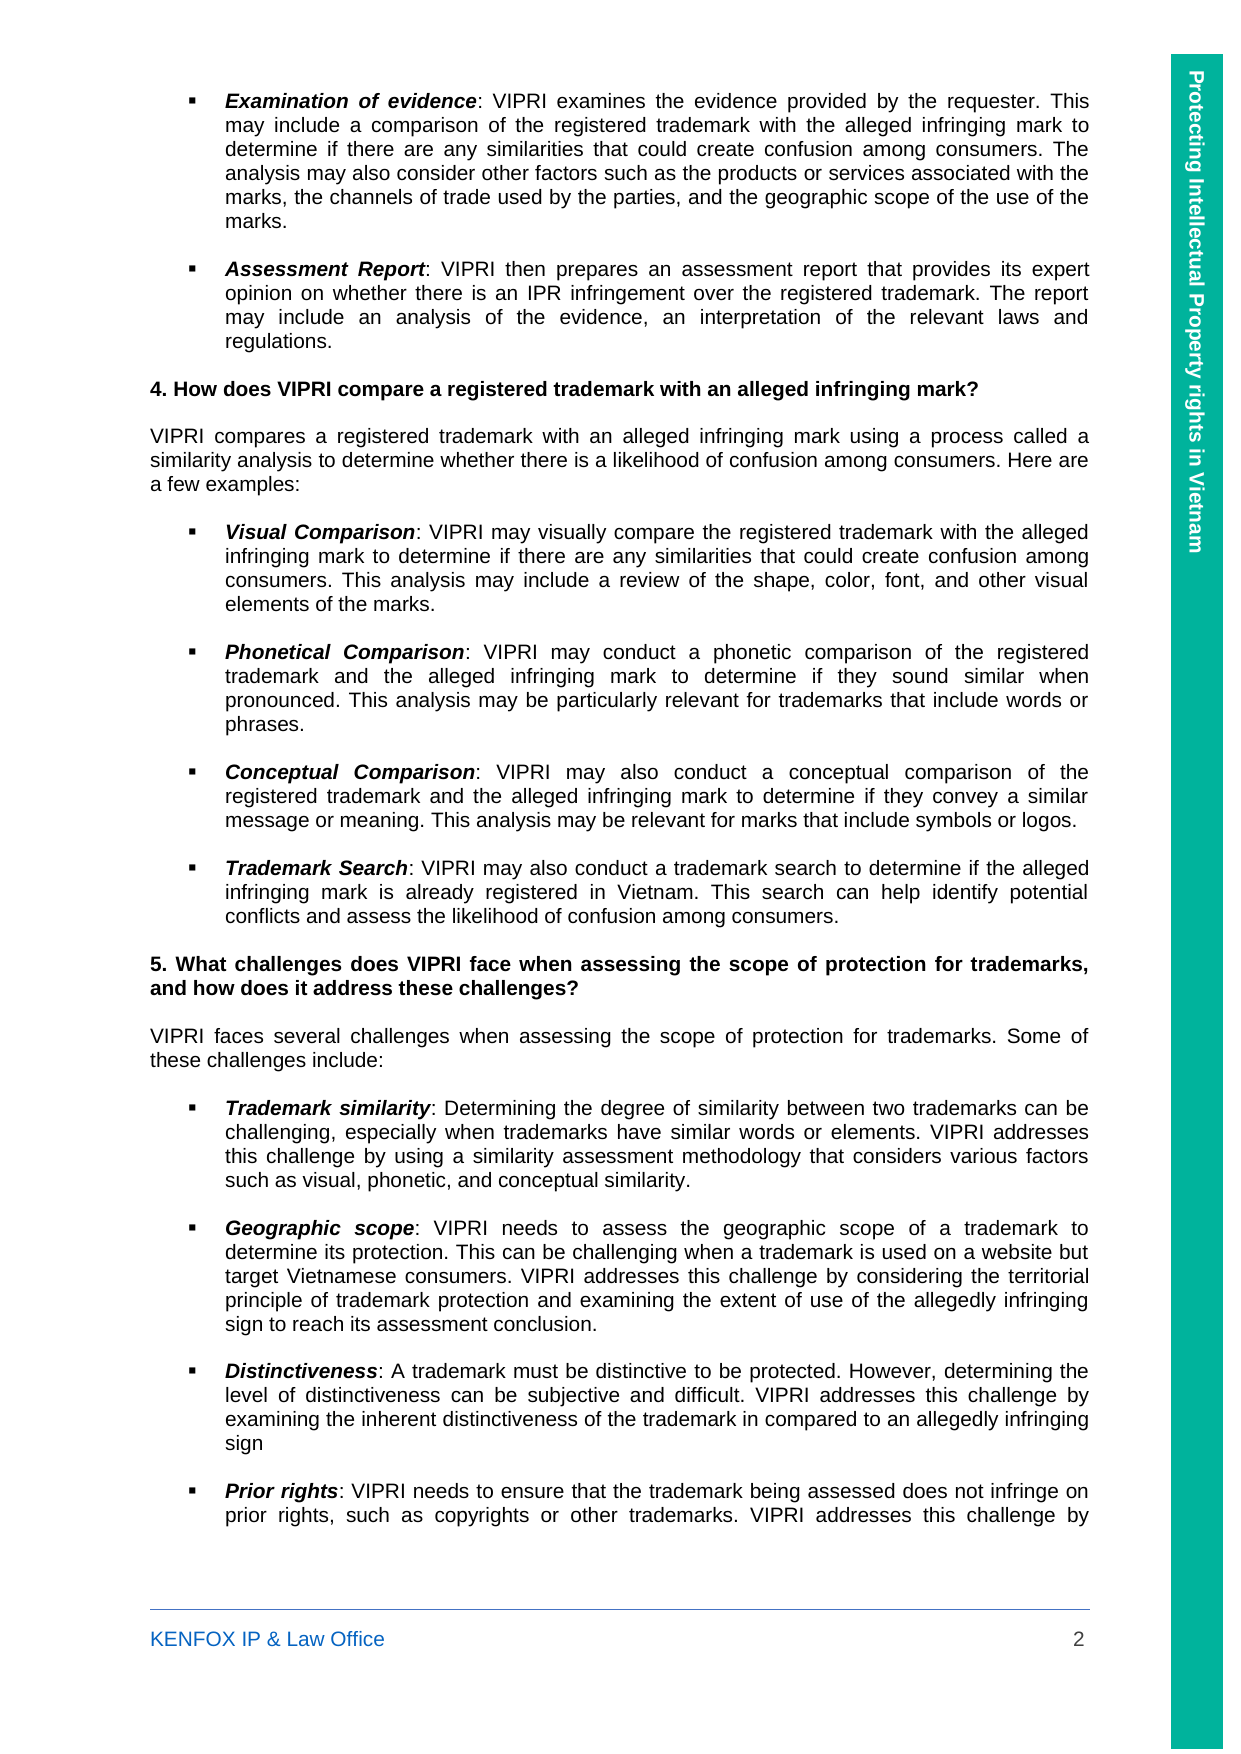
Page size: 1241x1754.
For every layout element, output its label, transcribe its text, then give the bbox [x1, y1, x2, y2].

list Distinctiveness: A trademark must be distinctive to be protected. However, determining the level of distinctiveness can be subjective and difficult. VIPRI addresses this challenge by examining the inherent distinctiveness of the trademark in compared to an allegedly infringing sign [187, 1359, 1090, 1455]
list Phonetical Comparison: VIPRI may conduct a phonetic comparison of the registered trademark and the alleged infringing mark to determine if they sound similar when pronounced. This analysis may be particularly relevant for trademarks that include words or phrases. [187, 640, 1090, 736]
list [187, 1479, 1090, 1527]
list Examination of evidence: VIPRI examines the evidence provided by the requester. This may include a comparison of the registered trademark with the alleged infringing mark to determine if there are any similarities that could create confusion among consumers. The analysis may also consider other factors such as the products or services associated with the marks, the channels of trade used by the parties, and the geographic scope of the use of the marks. [187, 89, 1090, 232]
text 5. What challenges does VIPRI face when assessing the scope of protection for trademarks, and how does it address these challenges? [150, 952, 1090, 1000]
list Conceptual Comparison: VIPRI may also conduct a conceptual comparison of the registered trademark and the alleged infringing mark to determine if they convey a similar message or meaning. This analysis may be relevant for marks that include symbols or logos. [187, 760, 1090, 832]
list Visual Comparison: VIPRI may visually compare the registered trademark with the alleged infringing mark to determine if there are any similarities that could create confusion among consumers. This analysis may include a review of the shape, color, font, and other visual elements of the marks. [187, 520, 1090, 616]
list Assessment Report: VIPRI then prepares an assessment report that provides its expert opinion on whether there is an IPR infringement over the registered trademark. The report may include an analysis of the evidence, an interpretation of the relevant laws and regulations. [187, 256, 1090, 352]
text VIPRI compares a registered trademark with an alleged infringing mark using a process called a similarity analysis to determine whether there is a likelihood of confusion among consumers. Here are a few examples: [150, 424, 1090, 496]
text 4. How does VIPRI compare a registered trademark with an alleged infringing mark? [150, 376, 1090, 400]
text VIPRI faces several challenges when assessing the scope of protection for trademarks. Some of these challenges include: [150, 1024, 1090, 1072]
list Trademark Search: VIPRI may also conduct a trademark search to determine if the alleged infringing mark is already registered in Vietnam. This search can help identify potential conflicts and assess the likelihood of confusion among consumers. [187, 856, 1090, 928]
list Trademark similarity: Determining the degree of similarity between two trademarks can be challenging, especially when trademarks have similar words or elements. VIPRI addresses this challenge by using a similarity assessment methodology that considers various factors such as visual, phonetic, and conceptual similarity. [187, 1096, 1090, 1191]
list Geographic scope: VIPRI needs to assess the geographic scope of a trademark to determine its protection. This can be challenging when a trademark is used on a website but target Vietnamese consumers. VIPRI addresses this challenge by considering the territorial principle of trademark protection and examining the extent of use of the allegedly infringing sign to reach its assessment conclusion. [187, 1215, 1090, 1335]
